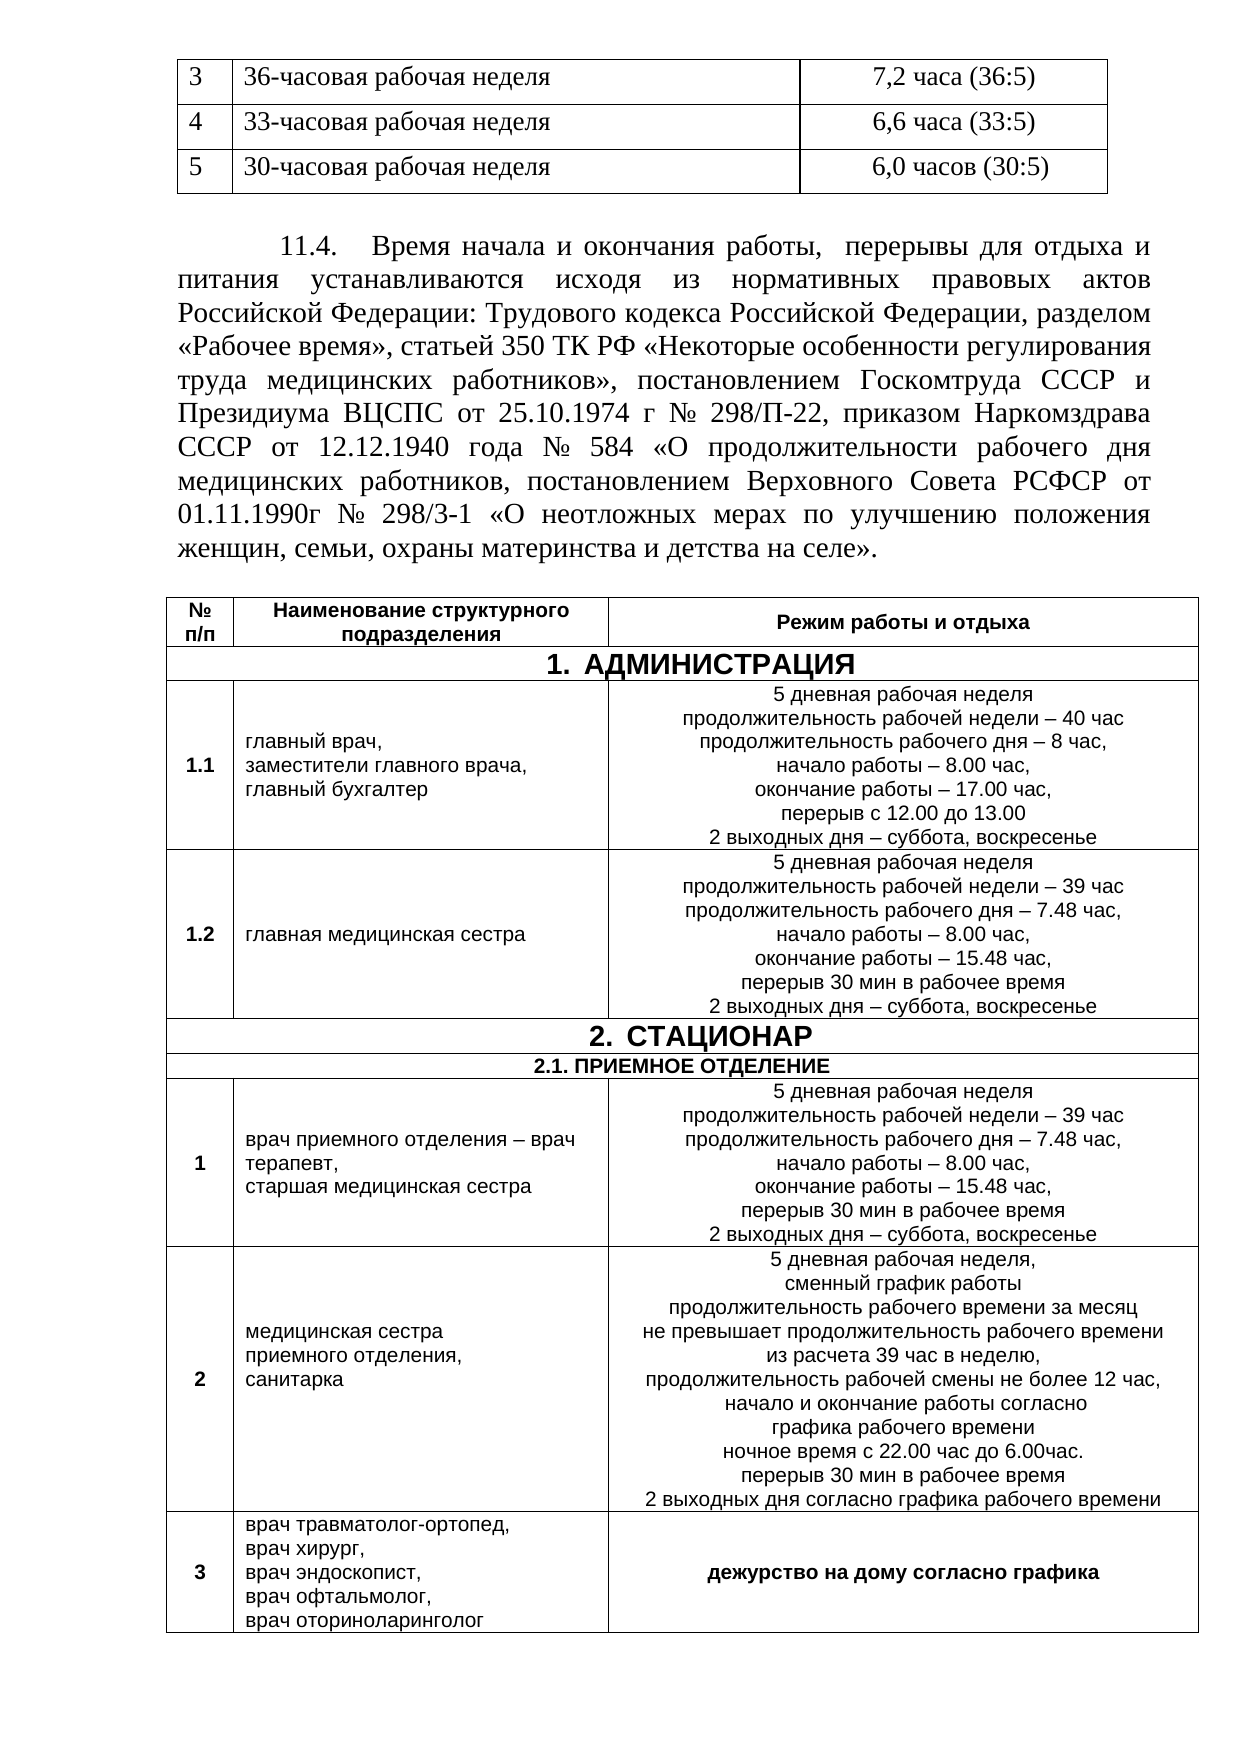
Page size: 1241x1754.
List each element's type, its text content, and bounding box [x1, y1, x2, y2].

text 11.4. Время начала и окончания работы, перерывы для отдыха и питания устанавливаются исходя из нормативных правовых актов Российской Федерации: Трудового кодекса Российской Федерации, разделом «Рабочее время», статьей 350 ТК РФ «Некоторые особенности регулирования труда медицинских работников», постановлением Госкомтруда СССР и Президиума ВЦСПС от 25.10.1974 г № 298/П-22, приказом Наркомздрава СССР от 12.12.1940 года № 584 «О продолжительности рабочего дня медицинских работников, постановлением Верховного Совета РСФСР от 01.11.1990г № 298/3-1 «О неотложных мерах по улучшению положения женщин, семьи, охраны материнства и детства на селе». [177, 228, 1152, 563]
table_cell 1 [167, 1079, 233, 1246]
table_cell АДМИНИСТРАЦИЯ [167, 647, 1198, 680]
table_header № п/п [167, 598, 233, 646]
table_cell 7,2 часа (36:5) [801, 60, 1107, 104]
table_cell дежурство на дому согласно графика [609, 1512, 1198, 1632]
table_cell СТАЦИОНАР [167, 1019, 1198, 1052]
table_cell 4 [178, 105, 232, 148]
table_cell 5 дневная рабочая неделя, сменный график работы продолжительность рабочего времени за месяц не превышает продолжительность рабочего времени из расчета 39 час в неделю, продолжительность рабочей смены не более 12 час, начало и окончание работы согласно графика рабочего времени ночное время с 22.00 час до 6.00час. перерыв 30 мин в рабочее время 2 выходных дня согласно графика рабочего времени [609, 1247, 1198, 1511]
table_cell 2 [167, 1247, 233, 1511]
table_cell врач травматолог-ортопед, врач хирург, врач эндоскопист, врач офтальмолог, врач оториноларинголог [234, 1512, 608, 1632]
table_cell 2.1. ПРИЕМНОЕ ОТДЕЛЕНИЕ [167, 1054, 1198, 1077]
table_cell 3 [178, 60, 232, 104]
table_cell 5 [178, 150, 232, 193]
table_cell 33-часовая рабочая неделя [233, 105, 799, 148]
table_cell 5 дневная рабочая неделя продолжительность рабочей недели – 40 час продолжительность рабочего дня – 8 час, начало работы – 8.00 час, окончание работы – 17.00 час, перерыв с 12.00 до 13.00 2 выходных дня – суббота, воскресенье [609, 681, 1198, 849]
table_cell 5 дневная рабочая неделя продолжительность рабочей недели – 39 час продолжительность рабочего дня – 7.48 час, начало работы – 8.00 час, окончание работы – 15.48 час, перерыв 30 мин в рабочее время 2 выходных дня – суббота, воскресенье [609, 1079, 1198, 1246]
table_header Режим работы и отдыха [609, 598, 1198, 646]
table_cell медицинская сестра приемного отделения, санитарка [234, 1247, 608, 1511]
table_cell 6,0 часов (30:5) [801, 150, 1107, 193]
table_cell главная медицинская сестра [234, 850, 608, 1018]
table_cell главный врач, заместители главного врача, главный бухгалтер [234, 681, 608, 849]
table_cell 5 дневная рабочая неделя продолжительность рабочей недели – 39 час продолжительность рабочего дня – 7.48 час, начало работы – 8.00 час, окончание работы – 15.48 час, перерыв 30 мин в рабочее время 2 выходных дня – суббота, воскресенье [609, 850, 1198, 1018]
table_cell 6,6 часа (33:5) [801, 105, 1107, 148]
table_cell 36-часовая рабочая неделя [233, 60, 799, 104]
table_header Наименование структурного подразделения [234, 598, 608, 646]
table_cell 30-часовая рабочая неделя [233, 150, 799, 193]
table_cell врач приемного отделения – врач терапевт, старшая медицинская сестра [234, 1079, 608, 1246]
table_cell 3 [167, 1512, 233, 1632]
table_cell 1.1 [167, 681, 233, 849]
table_cell 1.2 [167, 850, 233, 1018]
